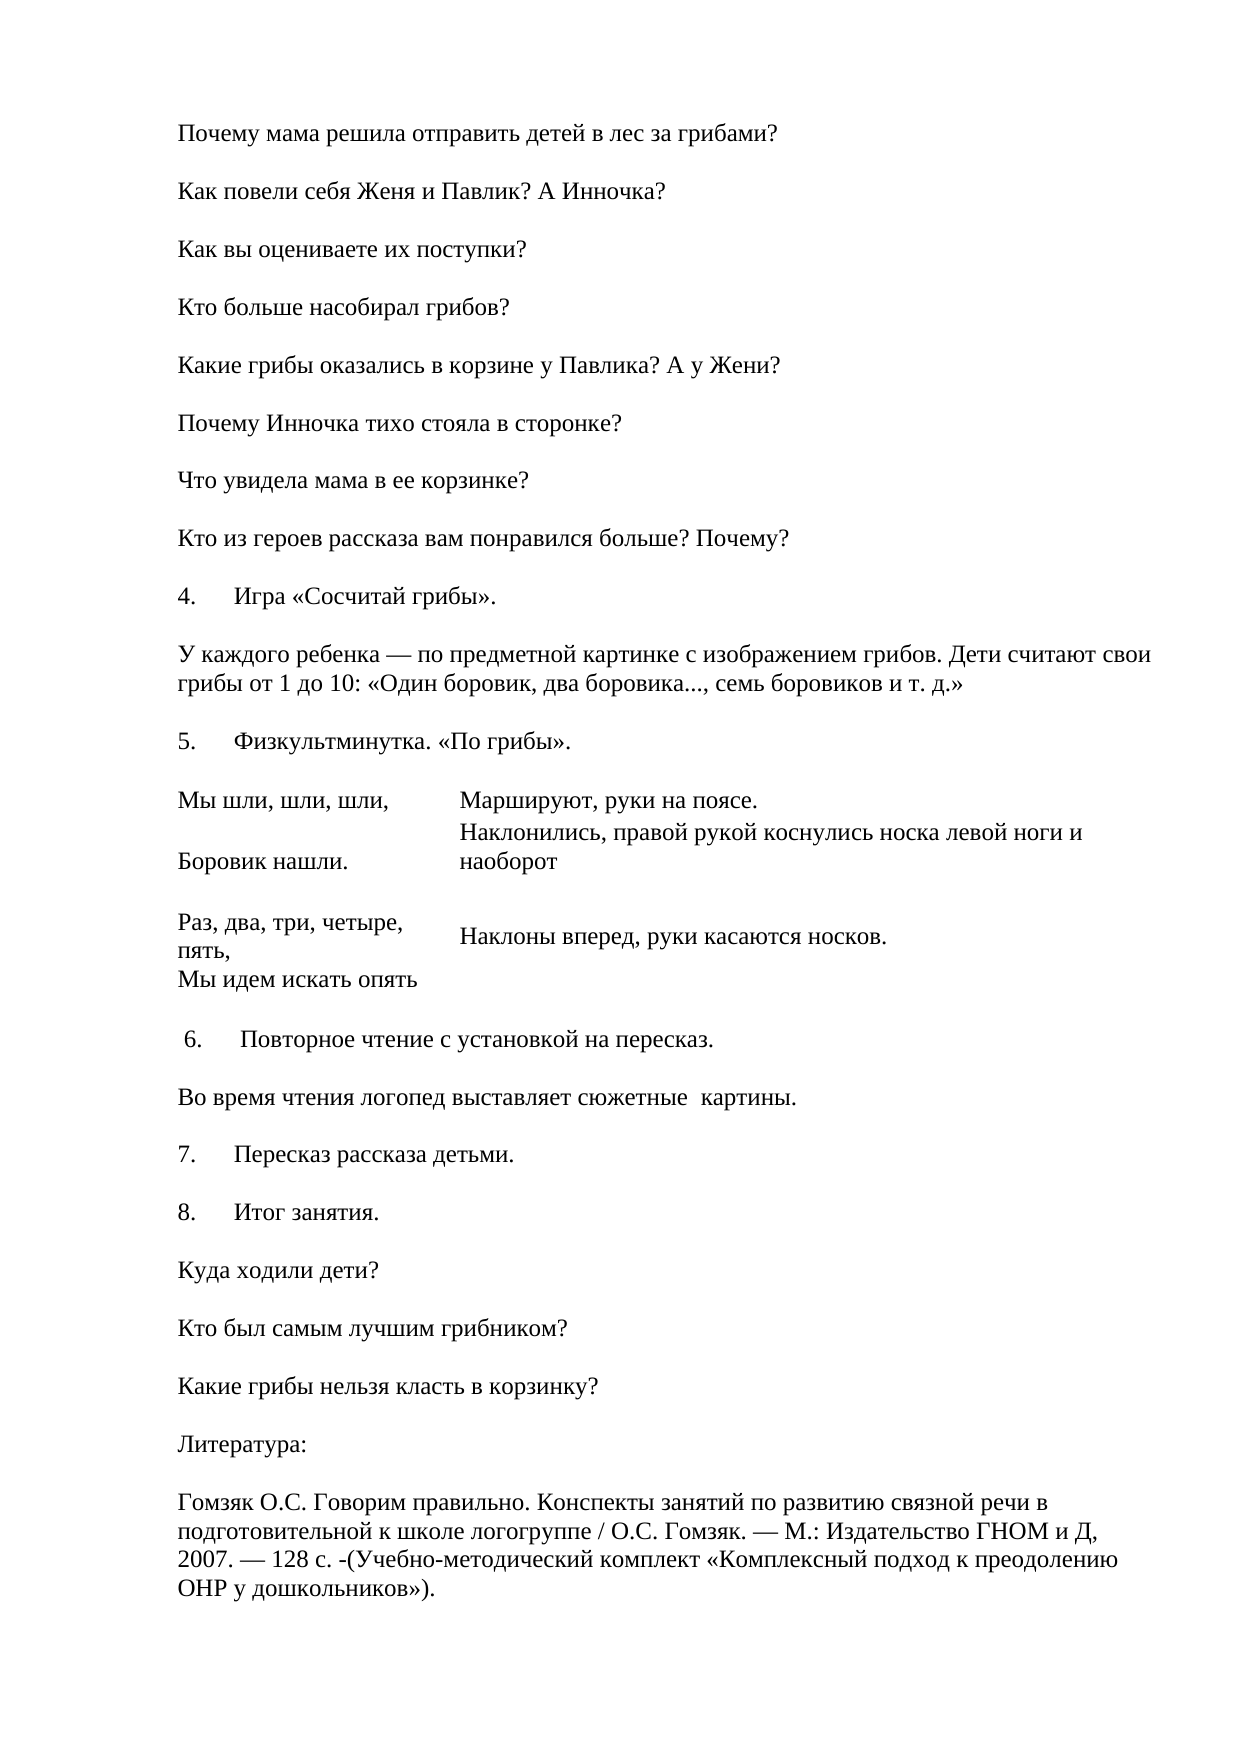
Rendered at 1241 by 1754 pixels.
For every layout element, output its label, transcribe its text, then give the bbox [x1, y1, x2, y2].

text Как повели себя Женя и Павлик? А Инночка? [177, 176, 1152, 205]
table_cell Раз, два, три, четыре, пять, Мы идем искать опять [176, 905, 458, 994]
table_cell Наклоны вперед, руки касаются носков. [458, 905, 1159, 994]
text Во время чтения логопед выставляет сюжетные картины. [177, 1082, 1152, 1110]
text 5. Физкультминутка. «По грибы». [177, 726, 1152, 755]
text Как вы оцениваете их поступки? [177, 234, 1152, 263]
text 4. Игра «Сосчитай грибы». [177, 581, 1152, 610]
text Почему Инночка тихо стояла в сторонке? [177, 408, 1152, 436]
text Кто из героев рассказа вам понравился больше? Почему? [177, 523, 1152, 552]
text Какие грибы нельзя класть в корзинку? [177, 1371, 1152, 1400]
table_cell Боровик нашли. [176, 816, 458, 905]
text У каждого ребенка — по предметной картинке с изображением грибов. Дети считают свои грибы от 1 до 10: «Один боровик, два боровика..., семь боровиков и т. д.» [177, 639, 1152, 697]
table_header Маршируют, руки на поясе. [458, 784, 1159, 816]
text 7. Пересказ рассказа детьми. [177, 1139, 1152, 1168]
text 6. Повторное чтение с установкой на пересказ. [177, 1024, 1152, 1052]
text 8. Итог занятия. [177, 1197, 1152, 1226]
table_header Мы шли, шли, шли, [176, 784, 458, 816]
text Почему мама решила отправить детей в лес за грибами? [177, 118, 1152, 147]
text Кто больше насобирал грибов? [177, 292, 1152, 321]
text Куда ходили дети? [177, 1255, 1152, 1284]
text Литература: [177, 1429, 1152, 1458]
text Что увидела мама в ее корзинке? [177, 466, 1152, 494]
text Кто был самым лучшим грибником? [177, 1313, 1152, 1342]
table_cell Наклонились, правой рукой коснулись носка левой ноги и наоборот [458, 816, 1159, 905]
text Какие грибы оказались в корзине у Павлика? А у Жени? [177, 350, 1152, 378]
text Гомзяк О.С. Говорим правильно. Конспекты занятий по развитию связной речи в подготовительной к школе логогруппе / О.С. Гомзяк. — М.: Издательство ГНОМ и Д, 2007. — 128 с. -(Учебно-методический комплект «Комплексный подход к преодолению ОНР у дошкольников»). [177, 1487, 1152, 1602]
